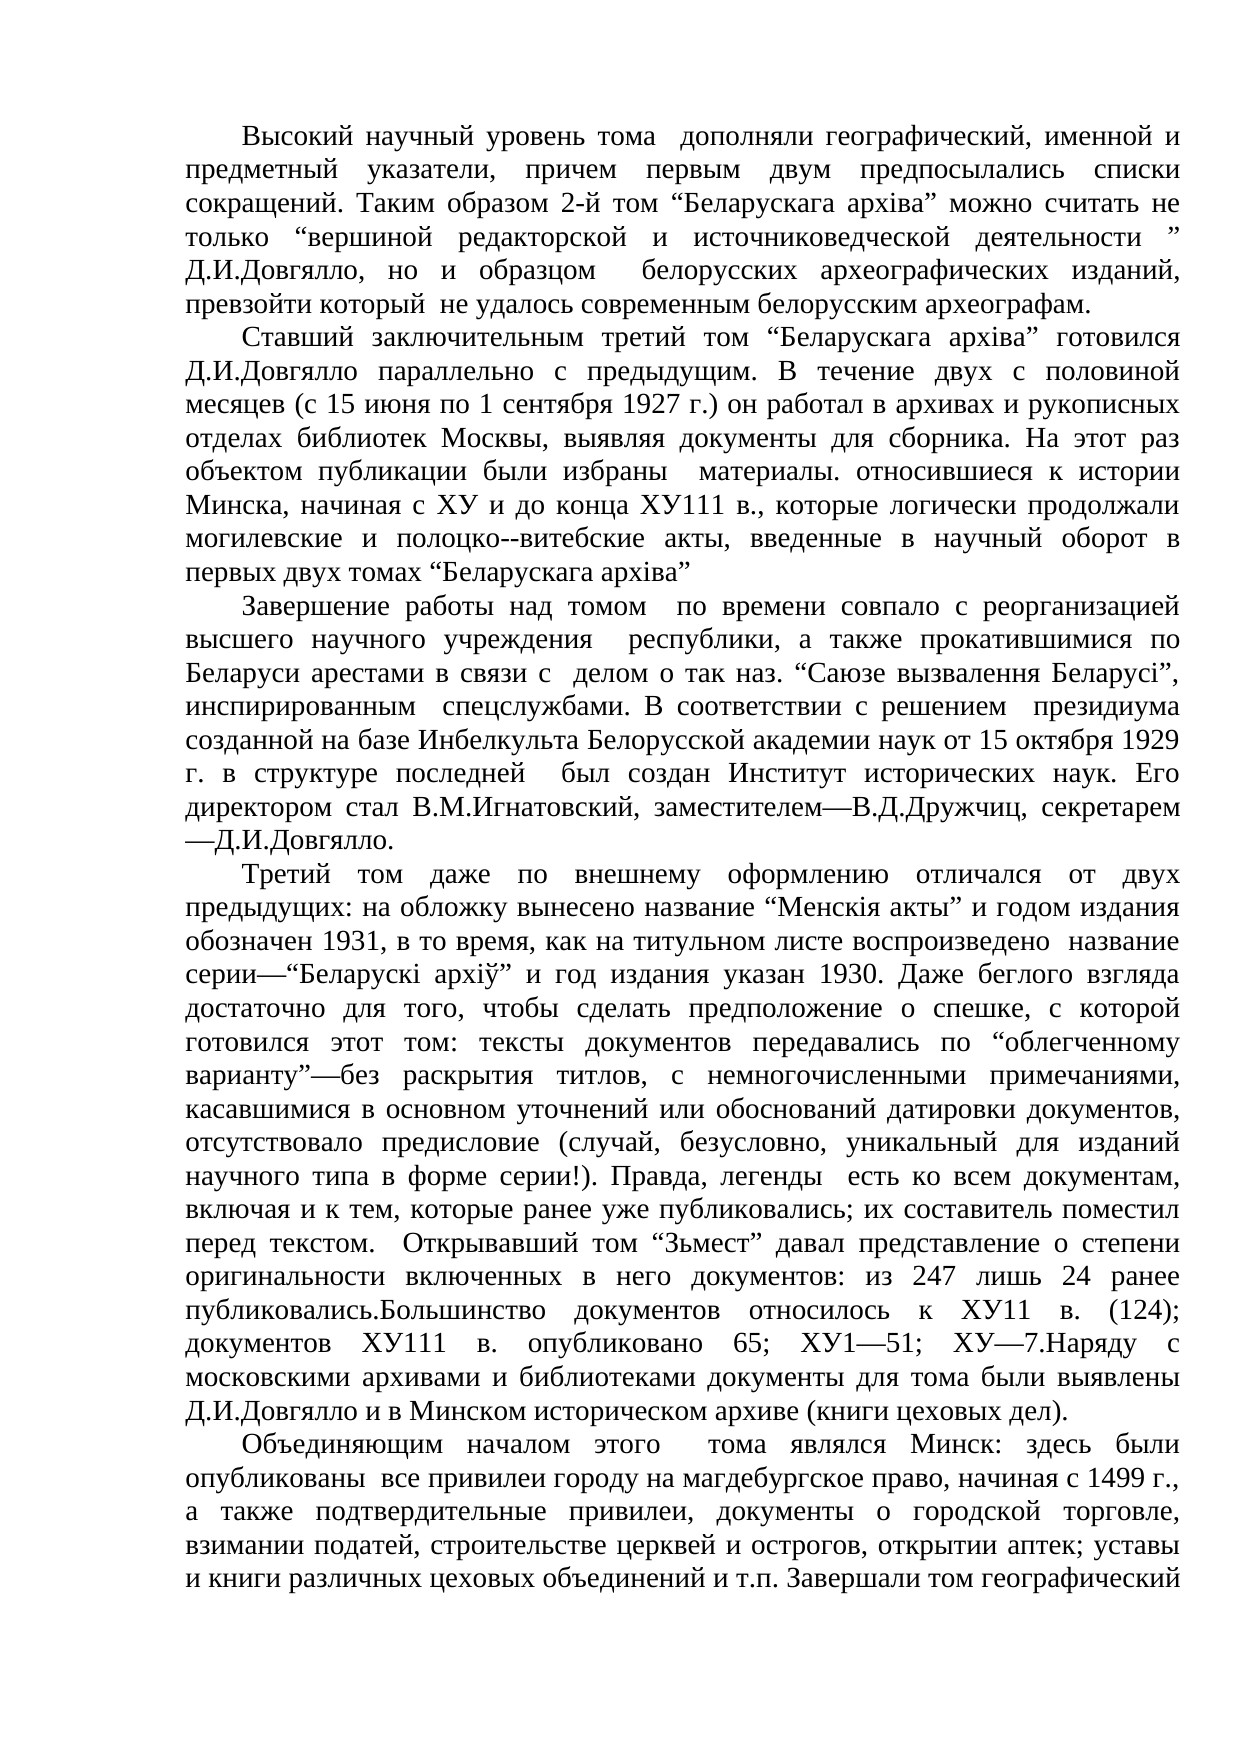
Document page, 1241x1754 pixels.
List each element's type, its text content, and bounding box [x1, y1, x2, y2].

text Высокий научный уровень тома дополняли географический, именной и предметный указатели, причем первым двум предпосылались списки сокращений. Таким образом 2-й том “Беларускага архіва” можно считать не только “вершиной редакторской и источниковедческой деятельности ” Д.И.Довгялло, но и образцом белорусских археографических изданий, превзойти который не удалось современным белорусским археографам. [185, 118, 1181, 319]
text Третий том даже по внешнему оформлению отличался от двух предыдущих: на обложку вынесено название “Менскія акты” и годом издания обозначен 1931, в то время, как на титульном листе воспроизведено название серии—“Беларускі архіў” и год издания указан 1930. Даже беглого взгляда достаточно для того, чтобы сделать предположение о спешке, с которой готовился этот том: тексты документов передавались по “облегченному варианту”—без раскрытия титлов, с немногочисленными примечаниями, касавшимися в основном уточнений или обоснований датировки документов, отсутствовало предисловие (случай, безусловно, уникальный для изданий научного типа в форме серии!). Правда, легенды есть ко всем документам, включая и к тем, которые ранее уже публиковались; их составитель поместил перед текстом. Открывавший том “Зьмест” давал представление о степени оригинальности включенных в него документов: из 247 лишь 24 ранее публиковались.Большинство документов относилось к ХУ11 в. (124); документов ХУ111 в. опубликовано 65; ХУ1—51; ХУ—7.Наряду с московскими архивами и библиотеками документы для тома были выявлены Д.И.Довгялло и в Минском историческом архиве (книги цеховых дел). [185, 856, 1181, 1426]
text Ставший заключительным третий том “Беларускага архіва” готовился Д.И.Довгялло параллельно с предыдущим. В течение двух с половиной месяцев (с 15 июня по 1 сентября 1927 г.) он работал в архивах и рукописных отделах библиотек Москвы, выявляя документы для сборника. На этот раз объектом публикации были избраны материалы. относившиеся к истории Минска, начиная с ХУ и до конца ХУ111 в., которые логически продолжали могилевские и полоцко--витебские акты, введенные в научный оборот в первых двух томах “Беларускага архіва” [185, 319, 1181, 588]
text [185, 1426, 1181, 1594]
text Завершение работы над томом по времени совпало с реорганизацией высшего научного учреждения республики, а также прокатившимися по Беларуси арестами в связи с делом о так наз. “Саюзе вызвалення Беларусі”, инспирированным спецслужбами. В соответствии с решением президиума созданной на базе Инбелкульта Белорусской академии наук от 15 октября 1929 г. в структуре последней был создан Институт исторических наук. Его директором стал В.М.Игнатовский, заместителем—В.Д.Дружчиц, секретарем—Д.И.Довгялло. [185, 588, 1181, 856]
